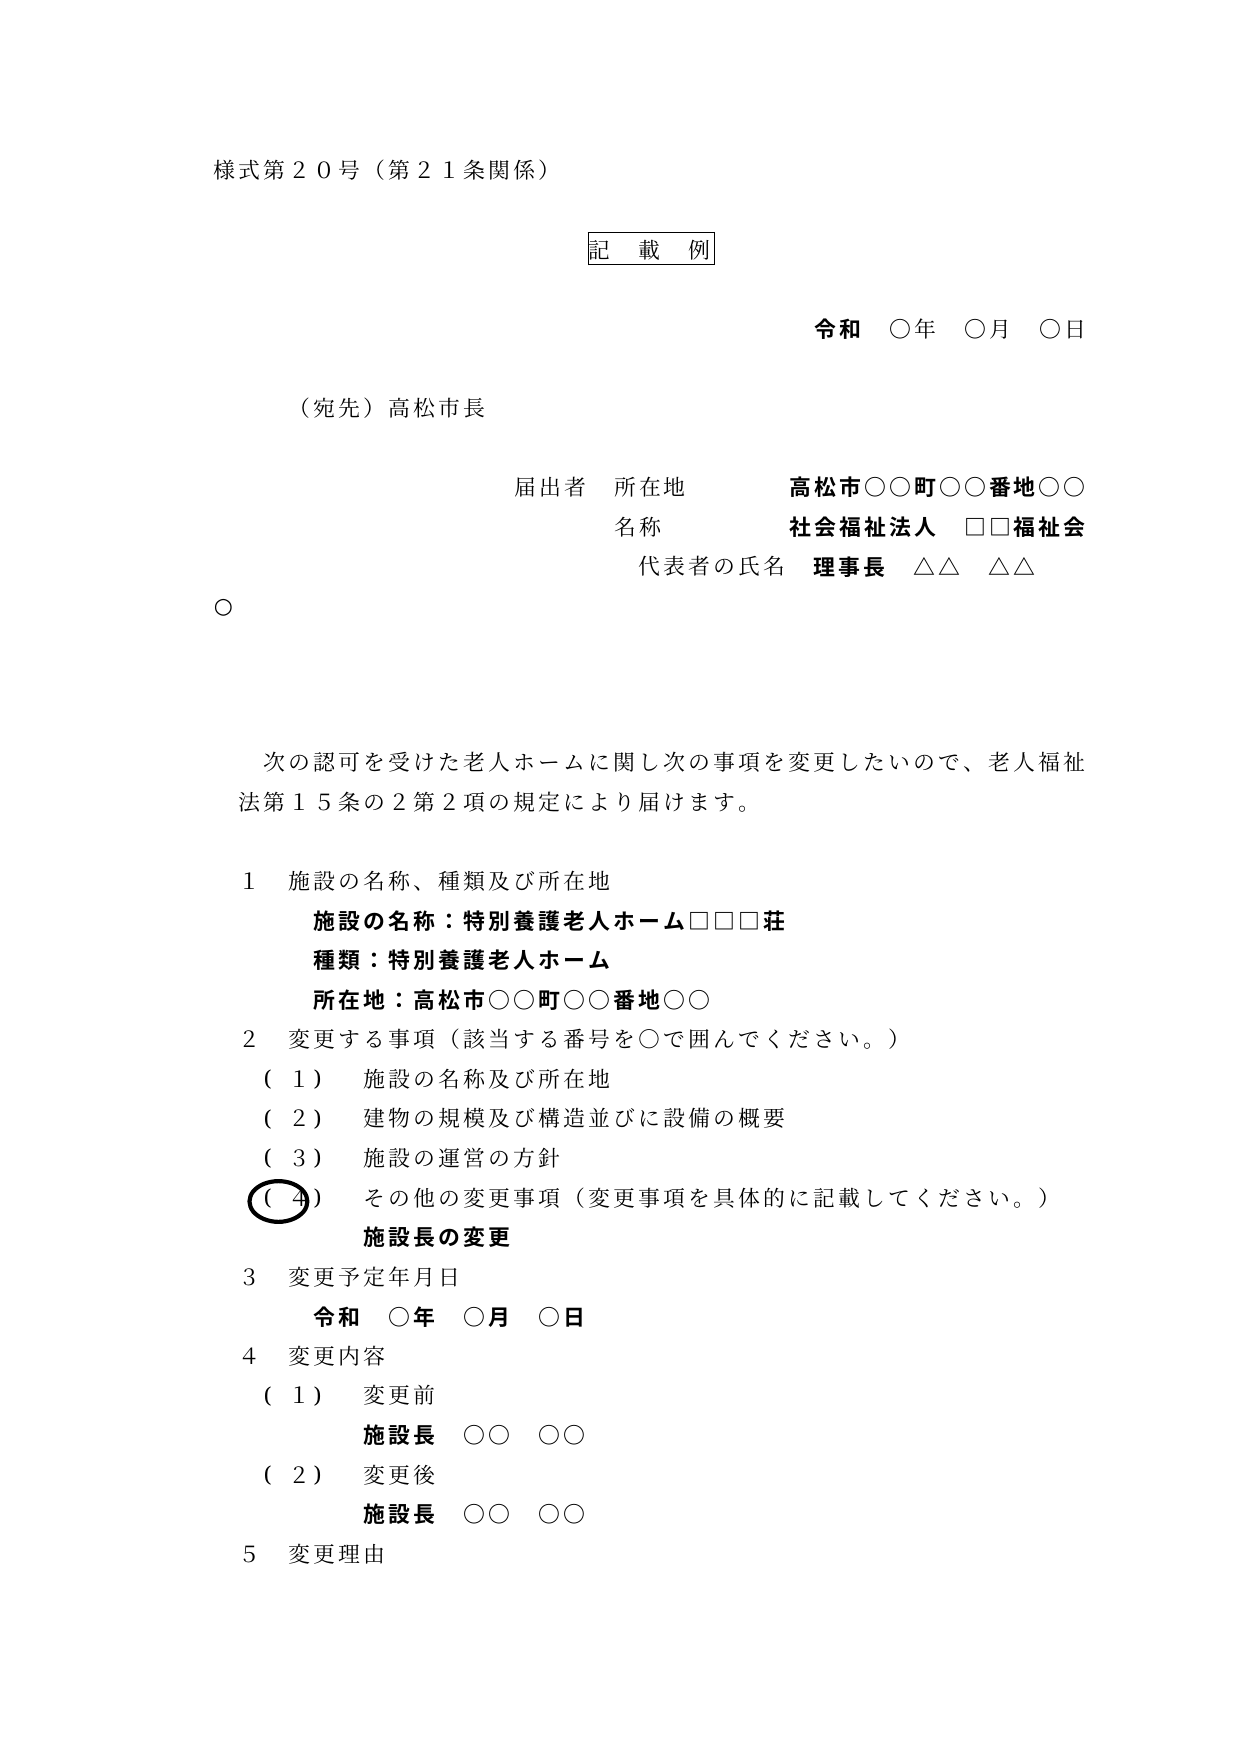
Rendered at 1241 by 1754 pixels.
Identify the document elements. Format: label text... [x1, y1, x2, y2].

text 施設長 ○○ ○○ [214, 1493, 1089, 1533]
text １ 施設の名称、種類及び所在地 [214, 860, 1089, 900]
text 届出者 所在地 高松市○○町○○番地○○ [214, 466, 1089, 506]
text 様式第２０号（第２１条関係） [214, 150, 1089, 189]
text (１) 施設の名称及び所在地 [214, 1058, 1089, 1098]
text （宛先）高松市長 [214, 387, 1089, 427]
text (２) 変更後 [214, 1454, 1089, 1493]
text ５ 変更理由 [214, 1533, 1089, 1573]
text 令和 ○年 ○月 ○日 [214, 1296, 1089, 1335]
text ３ 変更予定年月日 [214, 1256, 1089, 1296]
text 施設長の変更 [214, 1216, 1089, 1256]
text ４ 変更内容 [214, 1335, 1089, 1375]
text 次の認可を受けた老人ホームに関し次の事項を変更したいので、老人福祉法第１５条の２第２項の規定により届けます。 [214, 741, 1089, 821]
text (４) その他の変更事項（変更事項を具体的に記載してください。） [214, 1177, 1089, 1216]
text 所在地：高松市○○町○○番地○○ [214, 979, 1089, 1018]
text 種類：特別養護老人ホーム [214, 939, 1089, 979]
text ２ 変更する事項（該当する番号を○で囲んでください。） [214, 1018, 1089, 1058]
text 記 載 例 [214, 229, 1089, 268]
text 令和 ○年 ○月 ○日 [214, 308, 1089, 348]
text 施設長 ○○ ○○ [214, 1414, 1089, 1454]
text 施設の名称：特別養護老人ホーム□□□荘 [214, 900, 1089, 939]
text 代表者の氏名 理事長 △△ △△ 印 [214, 546, 1089, 625]
text (２) 建物の規模及び構造並びに設備の概要 [214, 1098, 1089, 1137]
text (３) 施設の運営の方針 [214, 1137, 1089, 1177]
text (１) 変更前 [214, 1375, 1089, 1414]
text 名称 社会福祉法人 □□福祉会 [214, 506, 1089, 546]
